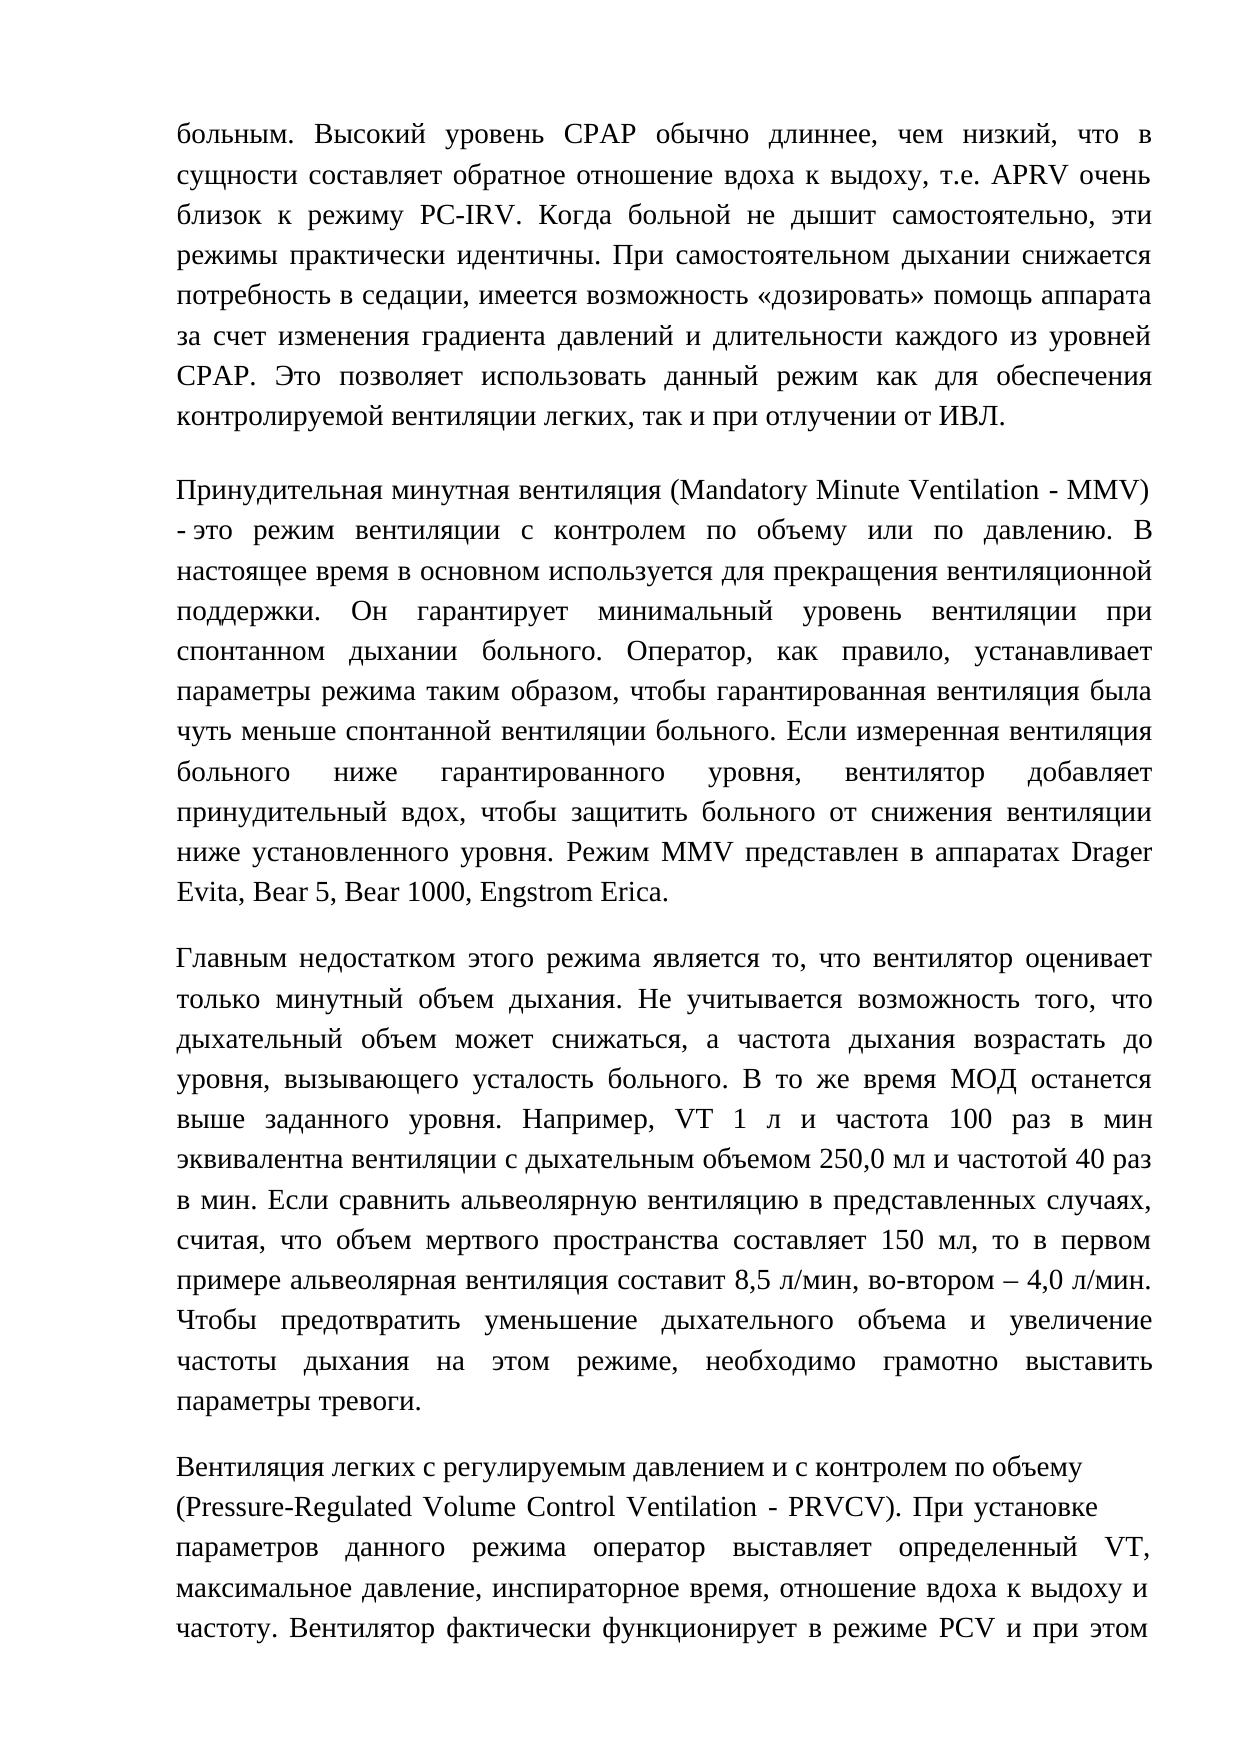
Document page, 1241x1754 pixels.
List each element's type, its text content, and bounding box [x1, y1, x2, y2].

text больным. Высокий уровень СРАР обычно длиннее, чем низкий, что в сущности составляет обратное отношение вдоха к выдоху, т.е. APRV очень близок к режиму РС-IRV. Когда больной не дышит самостоятельно, эти режимы практически идентичны. При самостоятельном дыхании снижается потребность в седации, имеется возможность «дозировать» помощь аппарата за счет изменения градиента давлений и длительности каждого из уровней СРАР. Это позволяет использовать данный режим как для обеспечения контролируемой вентиляции легких, так и при отлучении от ИВЛ. [176, 117, 1152, 432]
list это режим вентиляции с контролем по объему или по давлению. В настоящее время в основном используется для прекращения вентиляционной поддержки. Он гарантирует минимальный уровень вентиляции при спонтанном дыхании больного. Оператор, как правило, устанавливает параметры режима таким образом, чтобы гарантированная вентиляция была чуть меньше спонтанной вентиляции больного. Если измеренная вентиляция больного ниже гарантированного уровня, вентилятор добавляет принудительный вдох, чтобы защитить больного от снижения вентиляции ниже установленного уровня. Режим ММV представлен в аппаратах Drager Evita, Bear 5, Bear 1000, Engstrom Erica. [176, 512, 1153, 908]
text Главным недостатком этого режима является то, что вентилятор оценивает только минутный объем дыхания. Не учитывается возможность того, что дыхательный объем может снижаться, а частота дыхания возрастать до уровня, вызывающего усталость больного. В то же время МОД останется выше заданного уровня. Например, VT 1 л и частота 100 раз в мин эквивалентна вентиляции с дыхательным объемом 250,0 мл и частотой 40 раз в мин. Если сравнить альвеолярную вентиляцию в представленных случаях, считая, что объем мертвого пространства составляет 150 мл, то в первом примере альвеолярная вентиляция составит 8,5 л/мин, во-втором – 4,0 л/мин. Чтобы предотвратить уменьшение дыхательного объема и увеличение частоты дыхания на этом режиме, необходимо грамотно выставить параметры тревоги. [175, 941, 1153, 1416]
text Принудительная минутная вентиляция (Mandatory Minute Ventilation - MMV) [176, 472, 1171, 506]
text Вентиляция легких с регулируемым давлением и с контролем по объему (Pressure-Regulated Volume Control Ventilation - PRVCV). При установке параметров данного режима оператор выставляет определенный VT, максимальное давление, инспираторное время, отношение вдоха к выдоху и частоту. Вентилятор фактически функционирует в режиме PCV и при этом [176, 1449, 1152, 1643]
